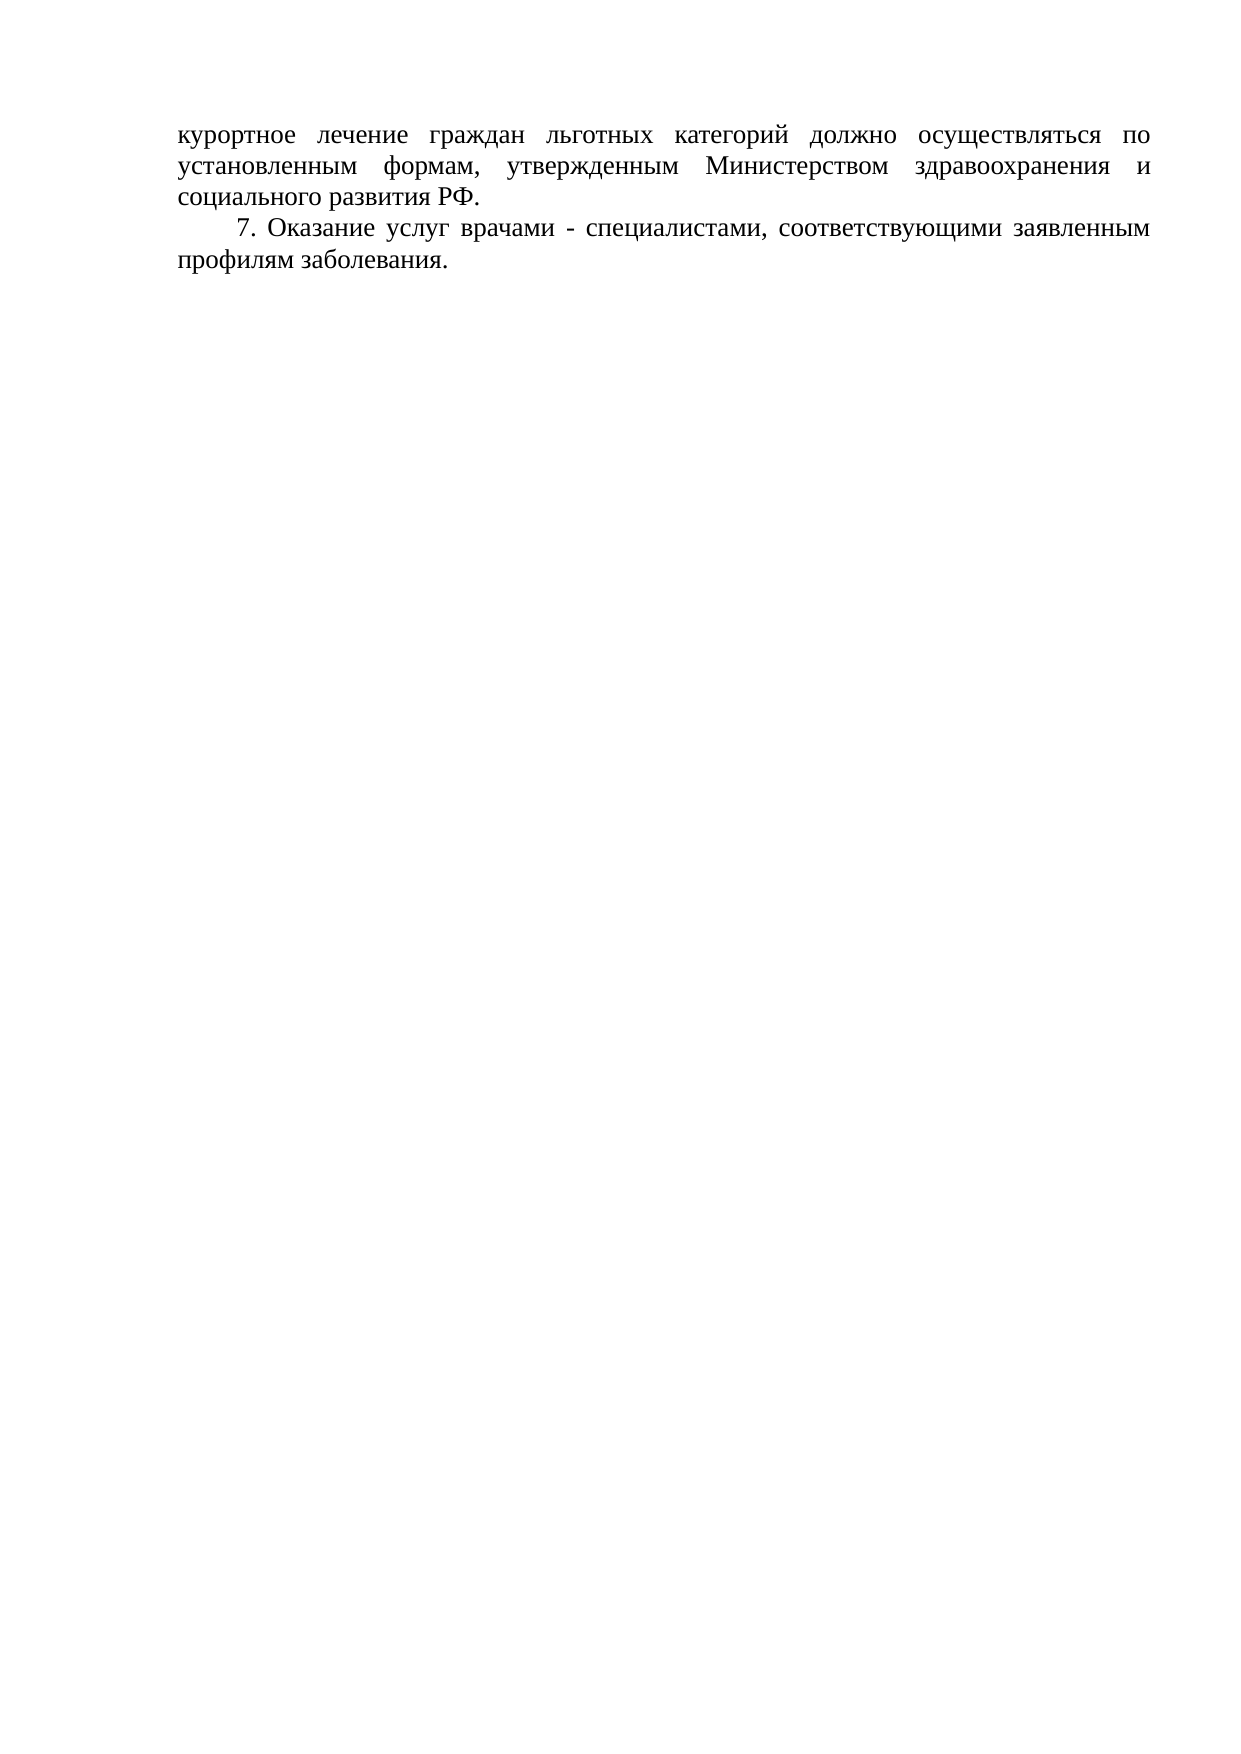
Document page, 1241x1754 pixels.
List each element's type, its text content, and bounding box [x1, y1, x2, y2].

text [177, 118, 1152, 212]
text 7. Оказание услуг врачами - специалистами, соответствующими заявленным профилям заболевания. [177, 212, 1152, 274]
